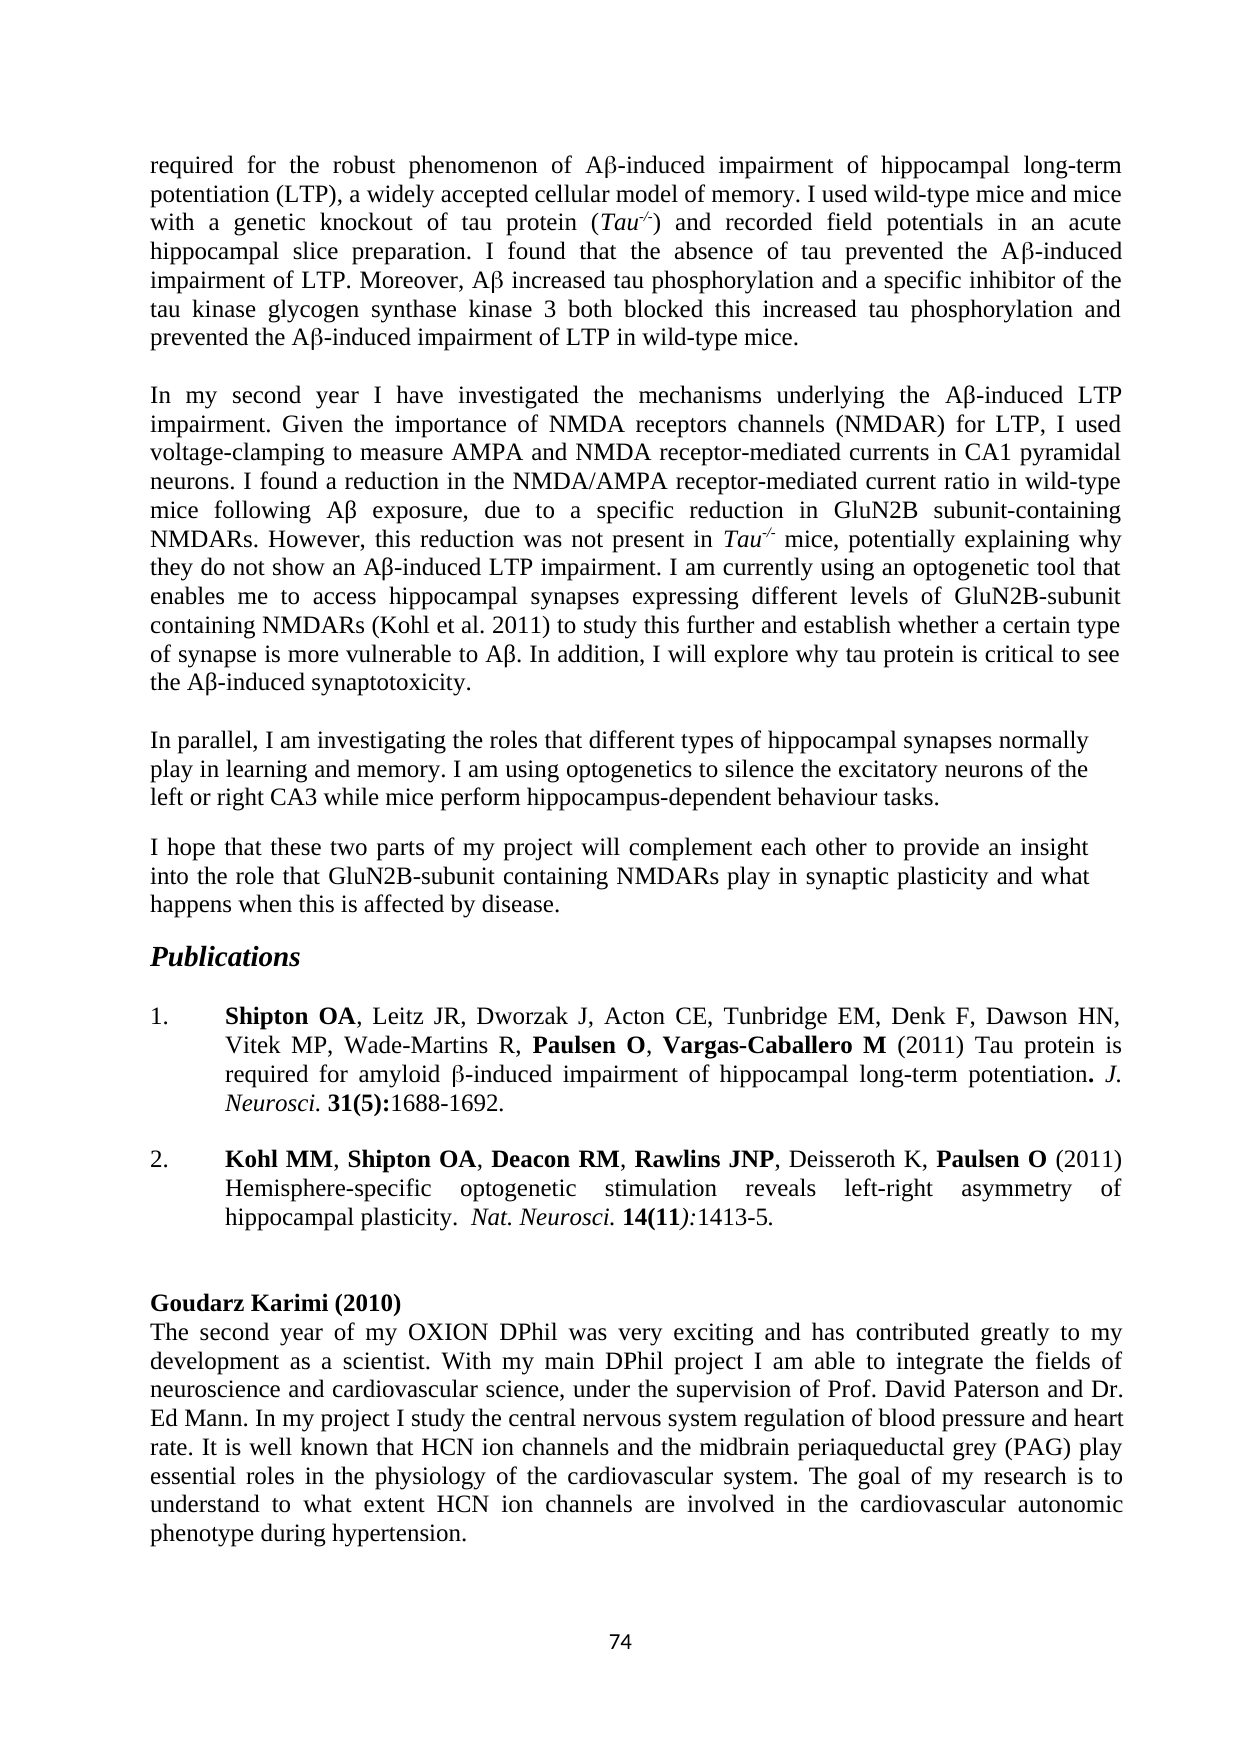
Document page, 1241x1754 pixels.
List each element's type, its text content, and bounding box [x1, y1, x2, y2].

text The second year of my OXION DPhil was very exciting and has contributed greatly to my development as a scientist. With my main DPhil project I am able to integrate the fields of neuroscience and cardiovascular science, under the supervision of Prof. David Paterson and Dr. Ed Mann. In my project I study the central nervous system regulation of blood pressure and heart rate. It is well known that HCN ion channels and the midbrain periaqueductal grey (PAG) play essential roles in the physiology of the cardiovascular system. The goal of my research is to understand to what extent HCN ion channels are involved in the cardiovascular autonomic phenotype during hypertension. [150, 1317, 1124, 1547]
list Shipton OA, Leitz JR, Dworzak J, Acton CE, Tunbridge EM, Denk F, Dawson HN, Vitek MP, Wade-Martins R, Paulsen O, Vargas-Caballero M (2011) Tau protein is required for amyloid -induced impairment of hippocampal long-term potentiation. J. Neurosci. 31(5):1688-1692. [150, 1001, 1122, 1116]
text Goudarz Karimi (2010) [150, 1288, 1090, 1317]
text In my second year I have investigated the mechanisms underlying the Aβ-induced LTP impairment. Given the importance of NMDA receptors channels (NMDAR) for LTP, I used voltage-clamping to measure AMPA and NMDA receptor-mediated currents in CA1 pyramidal neurons. I found a reduction in the NMDA/AMPA receptor-mediated current ratio in wild-type mice following Aβ exposure, due to a specific reduction in GluN2B subunit-containing NMDARs. However, this reduction was not present in Tau-/- mice, potentially explaining why they do not show an Aβ-induced LTP impairment. I am currently using an optogenetic tool that enables me to access hippocampal synapses expressing different levels of GluN2B-subunit containing NMDARs (Kohl et al. 2011) to study this further and establish whether a certain type of synapse is more vulnerable to Aβ. In addition, I will explore why tau protein is critical to see the Aβ-induced synaptotoxicity. [150, 380, 1122, 696]
list Kohl MM, Shipton OA, Deacon RM, Rawlins JNP, Deisseroth K, Paulsen O (2011) Hemisphere-specific optogenetic stimulation reveals left-right asymmetry of hippocampal plasticity. Nat. Neurosci. 14(11):1413-5. [150, 1144, 1122, 1231]
text In parallel, I am investigating the roles that different types of hippocampal synapses normally play in learning and memory. I am using optogenetics to silence the excitatory neurons of the left or right CA3 while mice perform hippocampus-dependent behaviour tasks. [150, 725, 1090, 811]
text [150, 150, 1122, 351]
text I hope that these two parts of my project will complement each other to provide an insight into the role that GluN2B-subunit containing NMDARs play in synaptic plasticity and what happens when this is affected by disease. [150, 832, 1090, 918]
text Publications [150, 939, 1122, 973]
